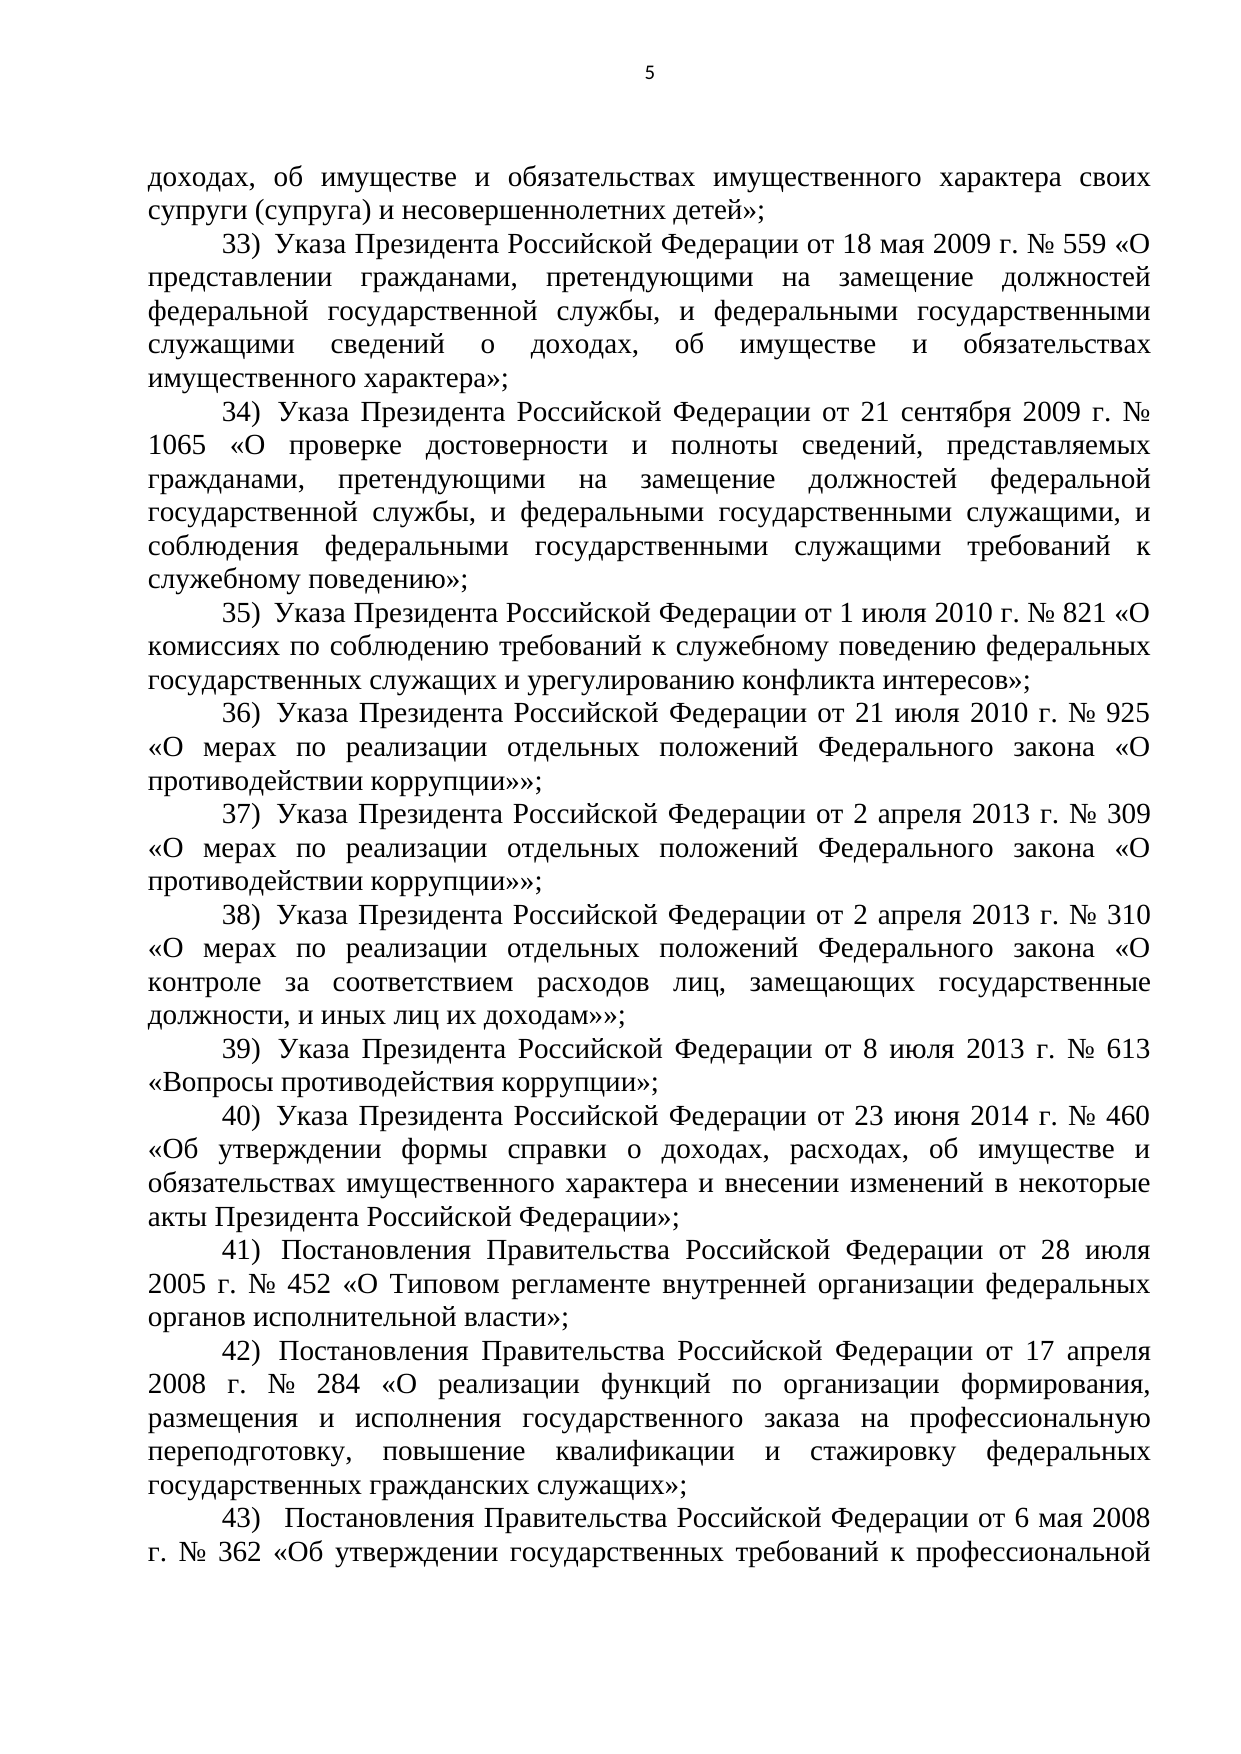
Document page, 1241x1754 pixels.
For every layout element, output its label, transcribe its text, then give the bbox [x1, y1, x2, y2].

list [148, 1501, 1152, 1568]
list Указа Президента Российской Федерации от 1 июля 2010 г. № 821 «О комиссиях по соблюдению требований к служебному поведению федеральных государственных служащих и урегулированию конфликта интересов»; [148, 595, 1152, 696]
list Указа Президента Российской Федерации от 18 мая 2009 г. № 559 «О представлении гражданами, претендующими на замещение должностей федеральной государственной службы, и федеральными государственными служащими сведений о доходах, об имуществе и обязательствах имущественного характера»; [148, 226, 1152, 394]
list Постановления Правительства Российской Федерации от 28 июля 2005 г. № 452 «О Типовом регламенте внутренней организации федеральных органов исполнительной власти»; [148, 1232, 1152, 1333]
list Указа Президента Российской Федерации от 21 сентября 2009 г. № 1065 «О проверке достоверности и полноты сведений, представляемых гражданами, претендующими на замещение должностей федеральной государственной службы, и федеральными государственными служащими, и соблюдения федеральными государственными служащими требований к служебному поведению»; [148, 394, 1152, 595]
list Указа Президента Российской Федерации от 2 апреля 2013 г. № 310 «О мерах по реализации отдельных положений Федерального закона «О контроле за соответствием расходов лиц, замещающих государственные должности, и иных лиц их доходам»»; [148, 897, 1152, 1031]
list Указа Президента Российской Федерации от 8 июля 2013 г. № 613 «Вопросы противодействия коррупции»; [148, 1031, 1152, 1098]
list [148, 159, 1152, 226]
list Постановления Правительства Российской Федерации от 17 апреля 2008 г. № 284 «О реализации функций по организации формирования, размещения и исполнения государственного заказа на профессиональную переподготовку, повышение квалификации и стажировку федеральных государственных гражданских служащих»; [148, 1333, 1152, 1501]
list Указа Президента Российской Федерации от 2 апреля 2013 г. № 309 «О мерах по реализации отдельных положений Федерального закона «О противодействии коррупции»»; [148, 796, 1152, 897]
list Указа Президента Российской Федерации от 21 июля 2010 г. № 925 «О мерах по реализации отдельных положений Федерального закона «О противодействии коррупции»»; [148, 696, 1152, 796]
list Указа Президента Российской Федерации от 23 июня 2014 г. № 460 «Об утверждении формы справки о доходах, расходах, об имуществе и обязательствах имущественного характера и внесении изменений в некоторые акты Президента Российской Федерации»; [148, 1098, 1152, 1232]
